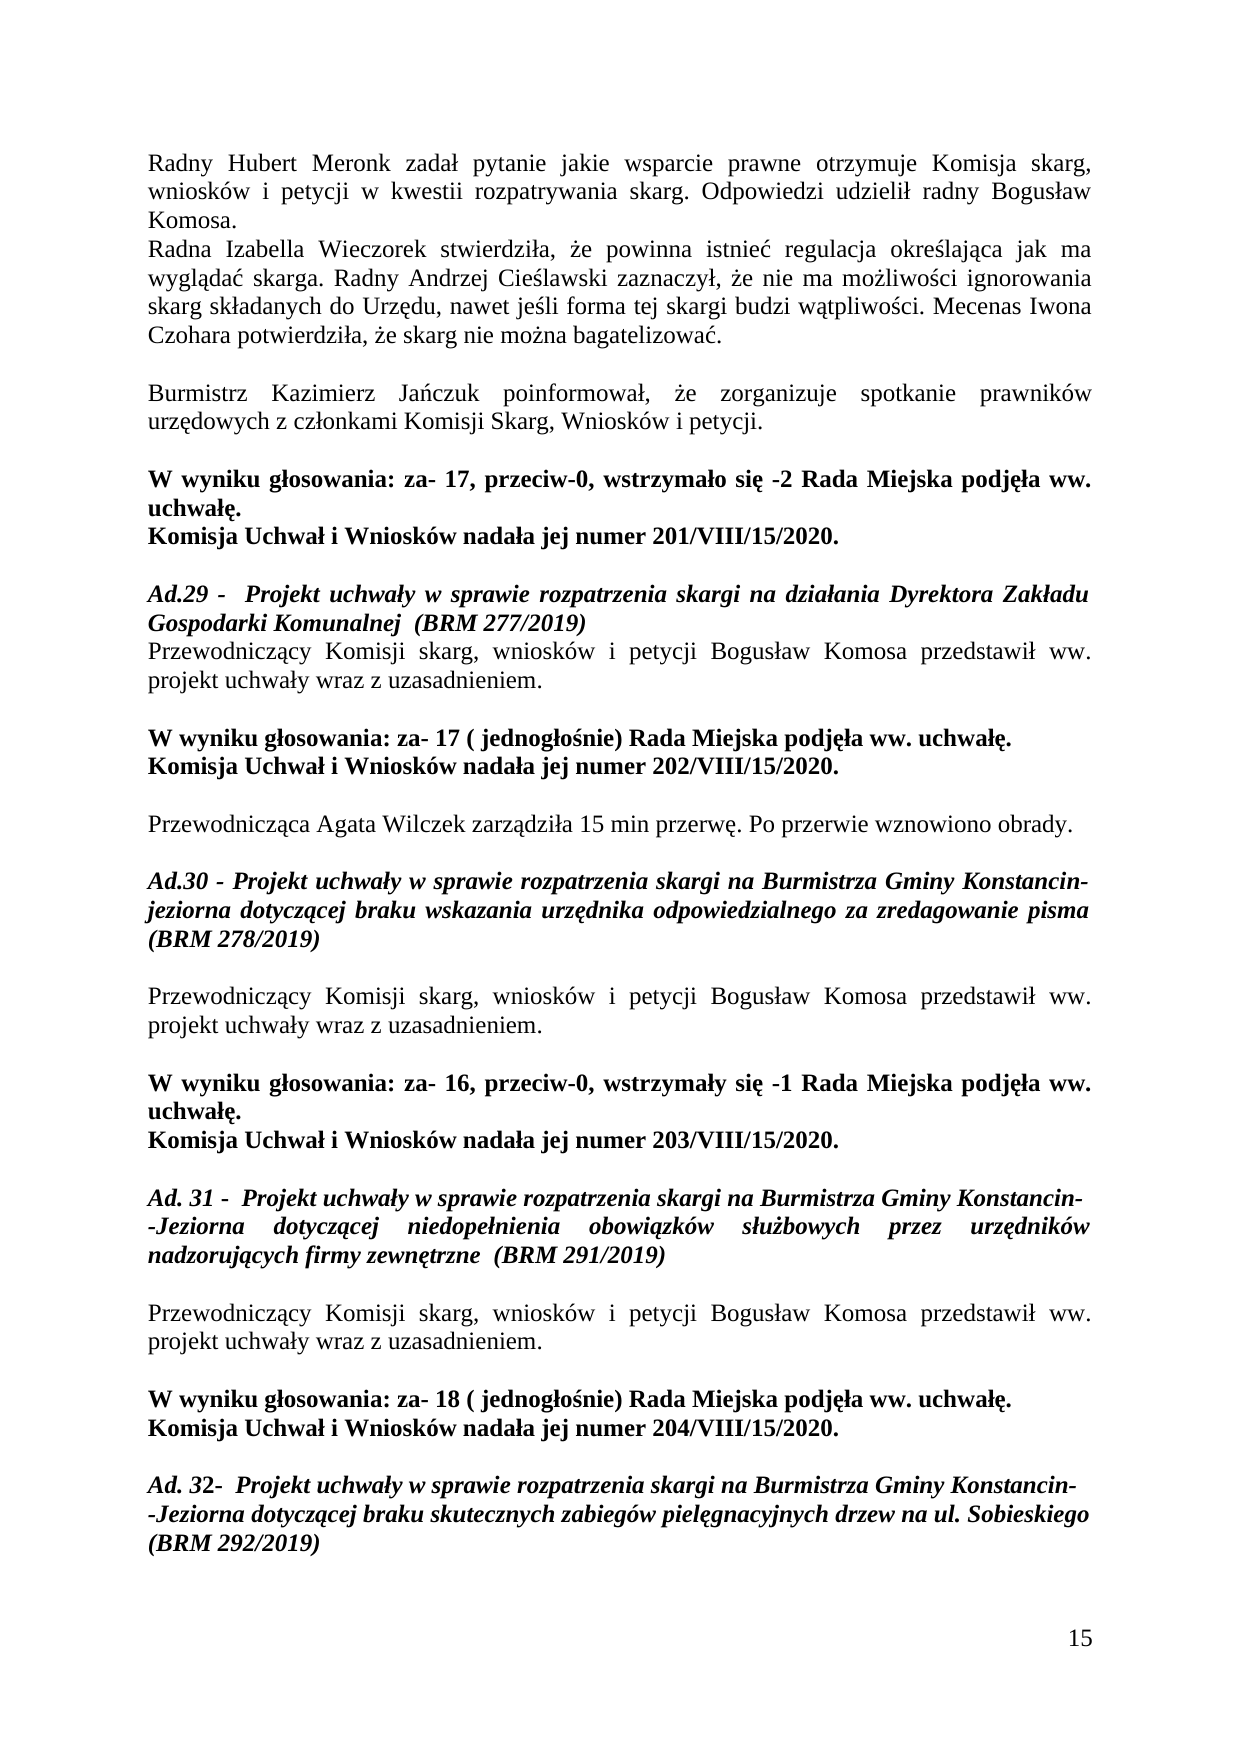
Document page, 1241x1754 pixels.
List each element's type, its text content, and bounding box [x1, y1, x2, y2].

text Komisja Uchwał i Wniosków nadała jej numer 203/VIII/15/2020. [148, 1125, 1093, 1154]
text Ad.29 - Projekt uchwały w sprawie rozpatrzenia skargi na działania Dyrektora Zakładu Gospodarki Komunalnej (BRM 277/2019) [148, 579, 1093, 636]
text W wyniku głosowania: za- 17 ( jednogłośnie) Rada Miejska podjęła ww. uchwałę. [148, 723, 1093, 751]
text Przewodnicząca Agata Wilczek zarządziła 15 min przerwę. Po przerwie wznowiono obrady. [148, 809, 1093, 838]
text Komisja Uchwał i Wniosków nadała jej numer 202/VIII/15/2020. [148, 751, 1093, 780]
text Przewodniczący Komisji skarg, wniosków i petycji Bogusław Komosa przedstawił ww. projekt uchwały wraz z uzasadnieniem. [148, 1298, 1093, 1355]
text Radna Izabella Wieczorek stwierdziła, że powinna istnieć regulacja określająca jak ma wyglądać skarga. Radny Andrzej Cieślawski zaznaczył, że nie ma możliwości ignorowania skarg składanych do Urzędu, nawet jeśli forma tej skargi budzi wątpliwości. Mecenas Iwona Czohara potwierdziła, że skarg nie można bagatelizować. [148, 234, 1093, 349]
text Ad.30 - Projekt uchwały w sprawie rozpatrzenia skargi na Burmistrza Gminy Konstancin-jeziorna dotyczącej braku wskazania urzędnika odpowiedzialnego za zredagowanie pisma (BRM 278/2019) [148, 866, 1093, 953]
text W wyniku głosowania: za- 17, przeciw-0, wstrzymało się -2 Rada Miejska podjęła ww. uchwałę. [148, 464, 1093, 521]
text Ad. 32- Projekt uchwały w sprawie rozpatrzenia skargi na Burmistrza Gminy Konstancin- [148, 1470, 1093, 1499]
text -Jeziorna dotyczącej braku skutecznych zabiegów pielęgnacyjnych drzew na ul. Sobieskiego (BRM 292/2019) [148, 1499, 1093, 1556]
text Przewodniczący Komisji skarg, wniosków i petycji Bogusław Komosa przedstawił ww. projekt uchwały wraz z uzasadnieniem. [148, 636, 1093, 694]
text Komisja Uchwał i Wniosków nadała jej numer 201/VIII/15/2020. [148, 521, 1093, 550]
text -Jeziorna dotyczącej niedopełnienia obowiązków służbowych przez urzędników nadzorujących firmy zewnętrzne (BRM 291/2019) [148, 1211, 1093, 1269]
text W wyniku głosowania: za- 16, przeciw-0, wstrzymały się -1 Rada Miejska podjęła ww. uchwałę. [148, 1068, 1093, 1125]
text W wyniku głosowania: za- 18 ( jednogłośnie) Rada Miejska podjęła ww. uchwałę. [148, 1384, 1093, 1413]
text Komisja Uchwał i Wniosków nadała jej numer 204/VIII/15/2020. [148, 1413, 1093, 1441]
text Przewodniczący Komisji skarg, wniosków i petycji Bogusław Komosa przedstawił ww. projekt uchwały wraz z uzasadnieniem. [148, 981, 1093, 1039]
text Ad. 31 - Projekt uchwały w sprawie rozpatrzenia skargi na Burmistrza Gminy Konstancin- [148, 1183, 1093, 1211]
text Radny Hubert Meronk zadał pytanie jakie wsparcie prawne otrzymuje Komisja skarg, wniosków i petycji w kwestii rozpatrywania skarg. Odpowiedzi udzielił radny Bogusław Komosa. [148, 148, 1093, 234]
text Burmistrz Kazimierz Jańczuk poinformował, że zorganizuje spotkanie prawników urzędowych z członkami Komisji Skarg, Wniosków i petycji. [148, 378, 1093, 435]
